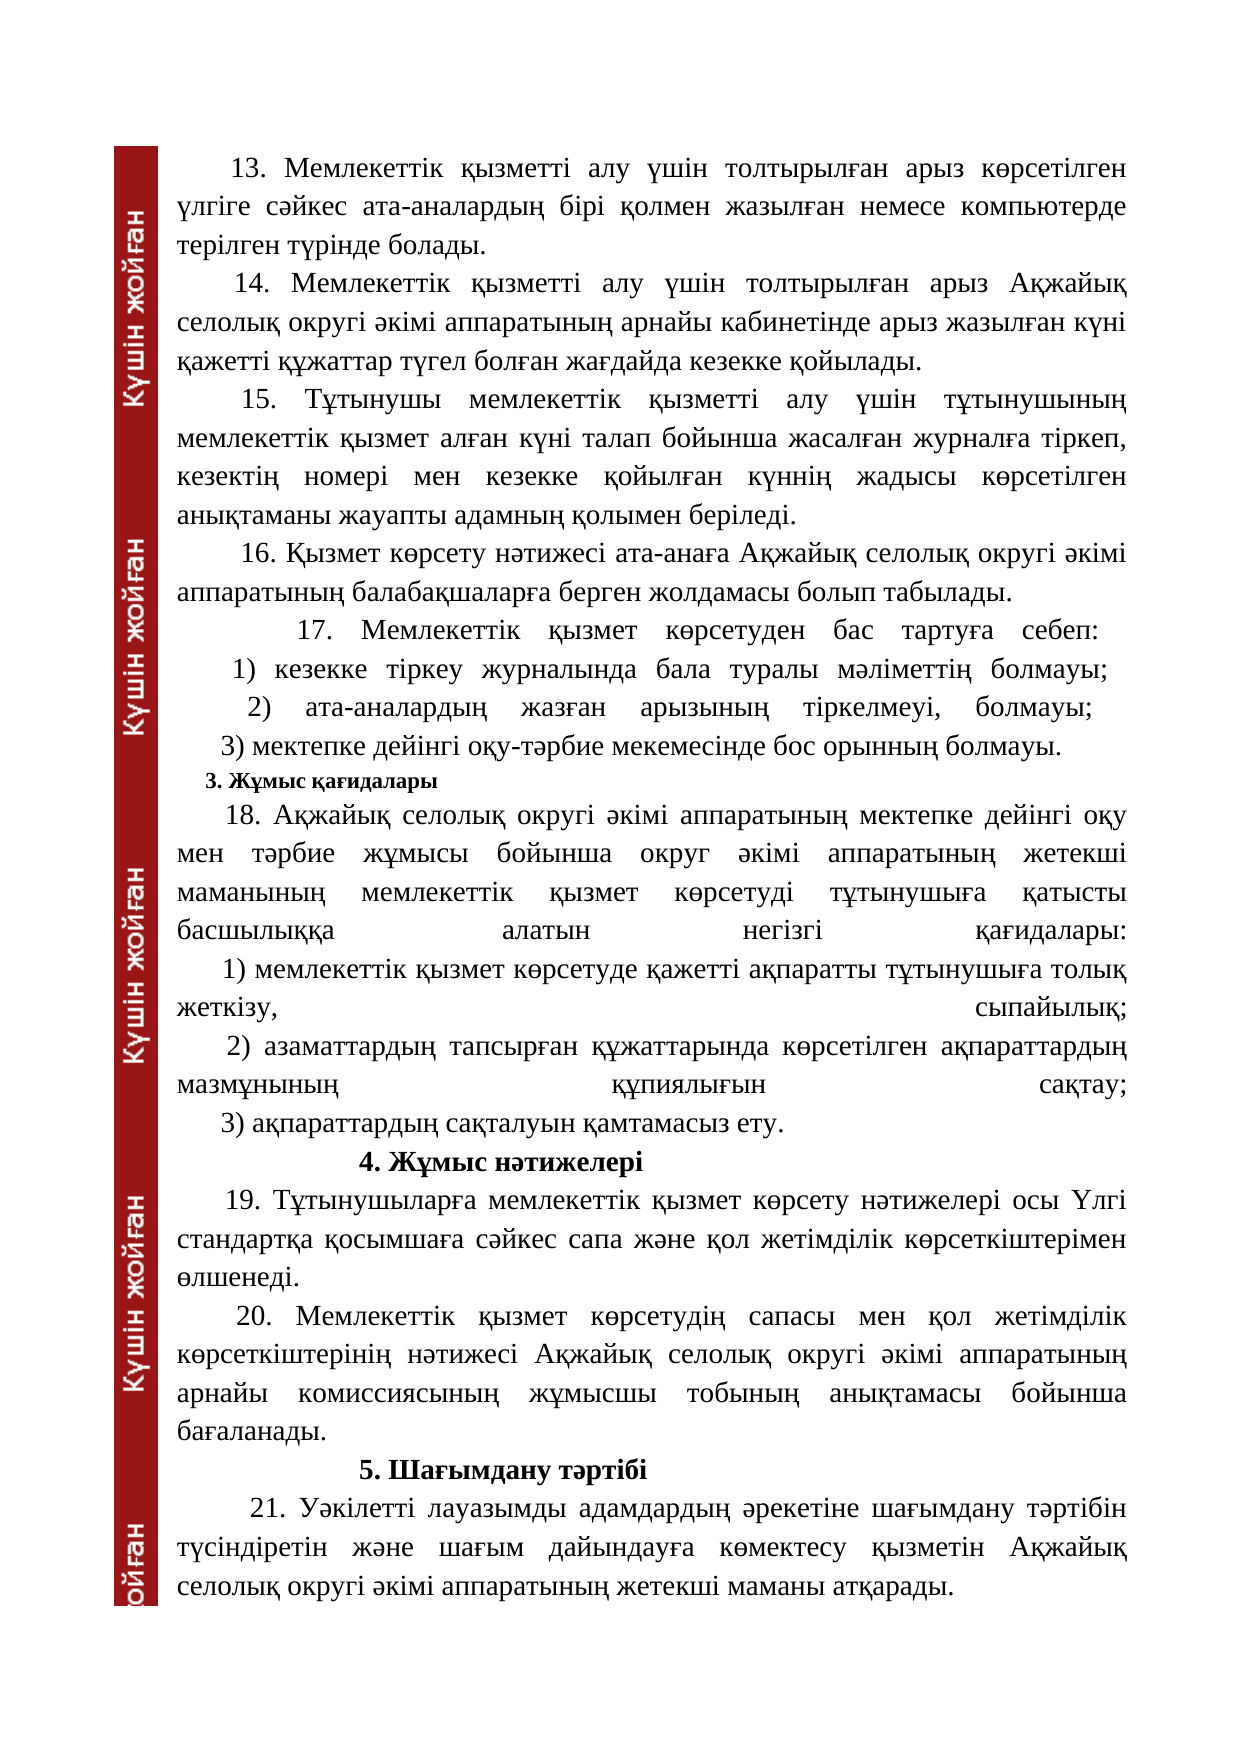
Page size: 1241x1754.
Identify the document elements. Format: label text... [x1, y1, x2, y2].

text 19. Тұтынушыларға мемлекеттік қызмет көрсету нәтижелері осы Үлгі стандартқа қосымшаға сәйкес сапа және қол жетімділік көрсеткіштерімен өлшенеді. [112, 1182, 1128, 1293]
picture [114, 1293, 158, 1298]
text 15. Тұтынушы мемлекеттік қызметті алу үшін тұтынушының мемлекеттік қызмет алған күні талап бойынша жасалған журналға тіркеп, кезектің номері мен кезекке қойылған күннің жадысы көрсетілген анықтаманы жауапты адамның қолымен беріледі. [112, 381, 1128, 530]
picture [114, 762, 158, 767]
picture [114, 1447, 158, 1452]
text 14. Мемлекеттік қызметті алу үшін толтырылған арыз Ақжайық селолық округі әкімі аппаратының арнайы кабинетінде арыз жазылған күні қажетті құжаттар түгел болған жағдайда кезекке қойылады. [112, 266, 1128, 376]
picture [114, 607, 158, 612]
picture [114, 146, 158, 150]
picture [114, 376, 158, 381]
picture [114, 1601, 158, 1606]
picture [114, 1486, 158, 1491]
text 17. Мемлекеттік қызмет көрсетуден бас тартуға себеп: 1) кезекке тіркеу журналында бала туралы мәліметтің болмауы; 2) ата-аналардың жазған арызының тіркелмеуі, болмауы; 3) мектепке дейінгі оқу-тәрбие мекемесінде бос орынның болмауы. [112, 612, 1128, 762]
text 5. Шағымдану тәртібі [112, 1452, 1128, 1486]
text 18. Ақжайық селолық округі әкімі аппаратының мектепке дейінгі оқу мен тәрбие жұмысы бойынша округ әкімі аппаратының жетекші маманының мемлекеттік қызмет көрсетуді тұтынушыға қатысты басшылыққа алатын негізгі қағидалары: 1) мемлекеттік қызмет көрсетуде қажетті ақпаратты тұтынушыға толық жеткізу, сыпайылық; 2) азаматтардың тапсырған құжаттарында көрсетілген ақпараттардың мазмұнының құпиялығын сақтау; 3) ақпараттардың сақталуын қамтамасыз ету. [112, 797, 1128, 1139]
picture [114, 793, 158, 797]
text 20. Мемлекеттік қызмет көрсетудің сапасы мен қол жетімділік көрсеткіштерінің нәтижесі Ақжайық селолық округі әкімі аппаратының арнайы комиссиясының жұмысшы тобының анықтамасы бойынша бағаланады. [112, 1298, 1128, 1447]
text 13. Мемлекеттік қызметті алу үшін толтырылған арыз көрсетілген үлгіге сәйкес ата-аналардың бірі қолмен жазылған немесе компьютерде терілген түрінде болады. [112, 150, 1128, 261]
picture [114, 261, 158, 266]
picture [114, 1177, 158, 1182]
text 4. Жұмыс нәтижелері [112, 1144, 1128, 1177]
text 16. Қызмет көрсету нәтижесі ата-анаға Ақжайық селолық округі әкімі аппаратының балабақшаларға берген жолдамасы болып табылады. [112, 535, 1128, 607]
text 3. Жұмыс қағидалары [112, 767, 1128, 793]
picture [114, 530, 158, 535]
text 21. Уәкілетті лауазымды адамдардың әрекетіне шағымдану тәртібін түсіндіретін және шағым дайындауға көмектесу қызметін Ақжайық селолық округі әкімі аппаратының жетекші маманы атқарады. [112, 1491, 1128, 1601]
picture [114, 1139, 158, 1144]
